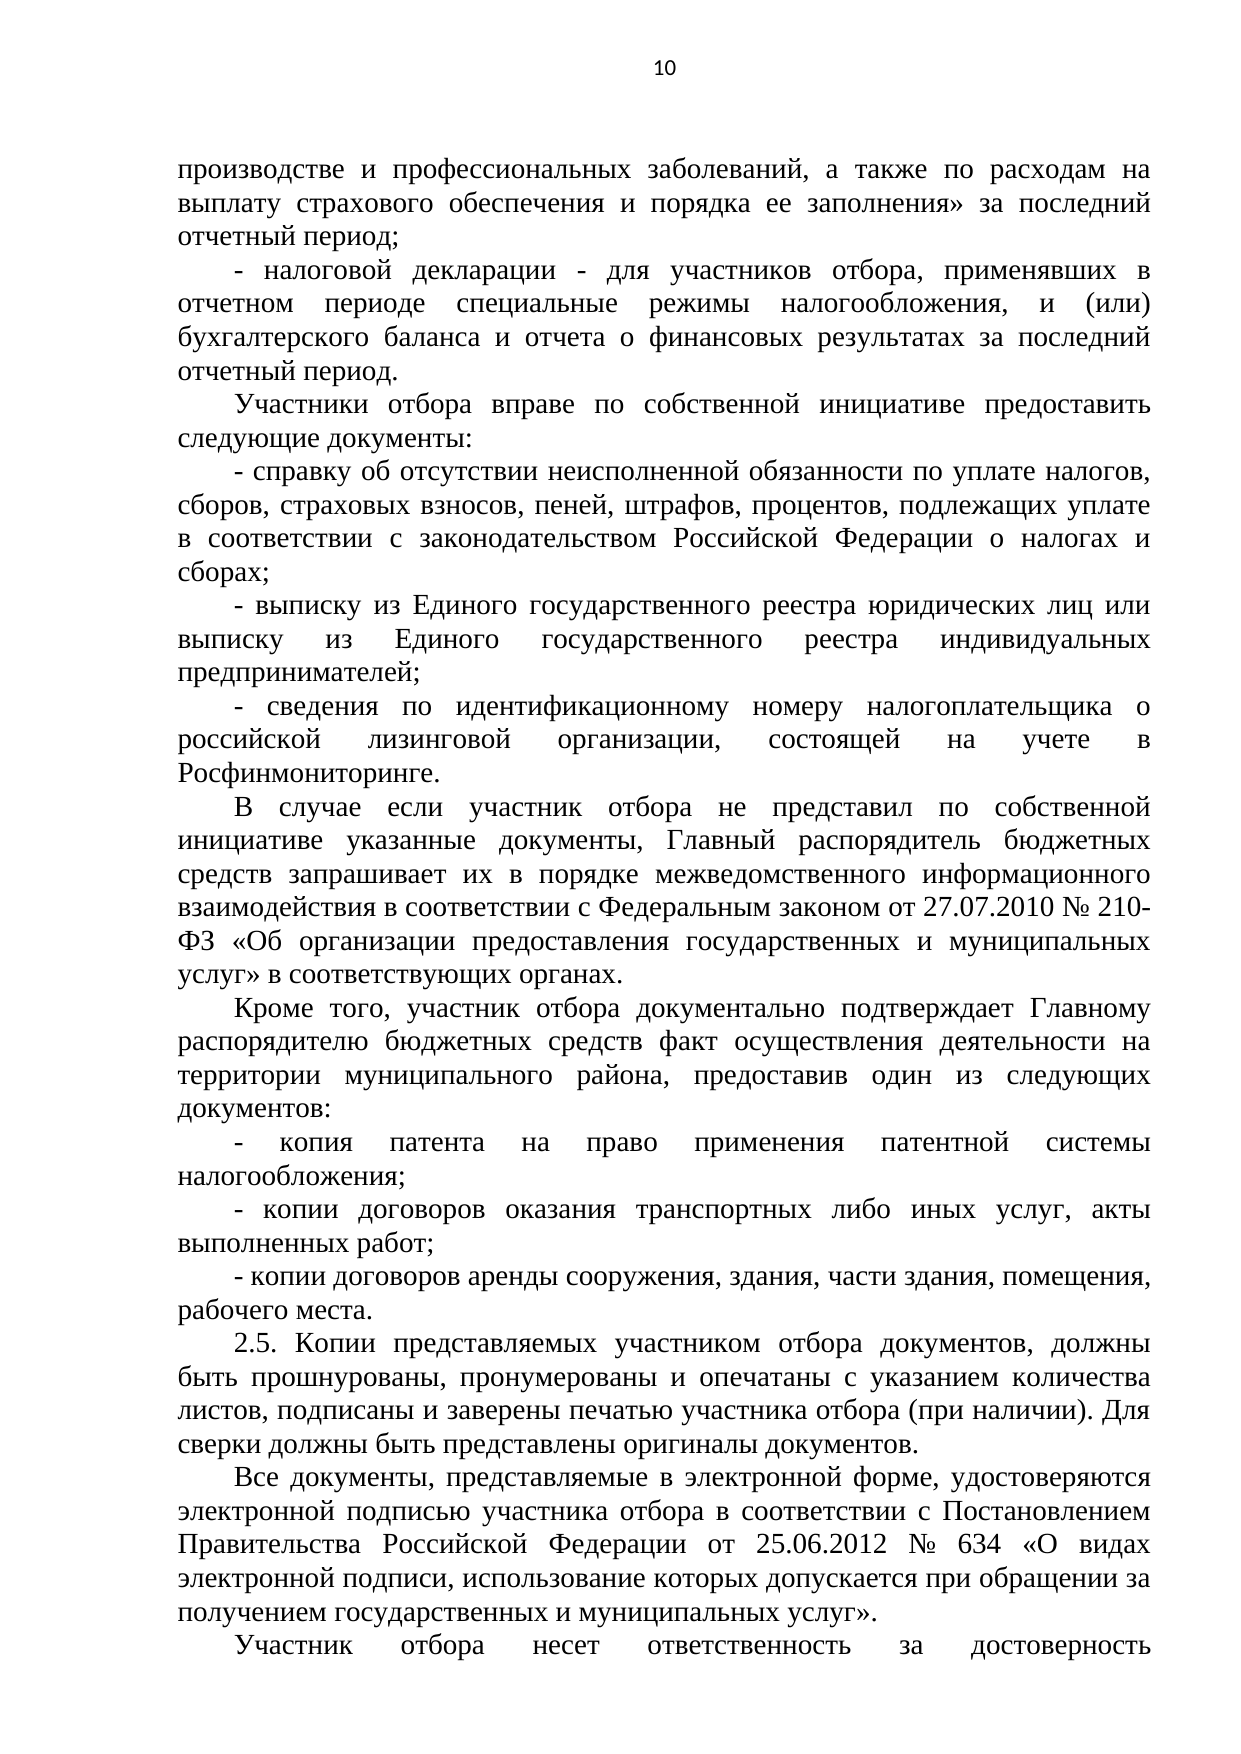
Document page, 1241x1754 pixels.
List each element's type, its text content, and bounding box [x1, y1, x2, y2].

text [177, 151, 1152, 252]
text - копии договоров оказания транспортных либо иных услуг, акты выполненных работ; [177, 1191, 1152, 1258]
text - выписку из Единого государственного реестра юридических лиц или выписку из Единого государственного реестра индивидуальных предпринимателей; [177, 587, 1152, 688]
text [177, 1627, 1152, 1661]
text - налоговой декларации - для участников отбора, применявших в отчетном периоде специальные режимы налогообложения, и (или) бухгалтерского баланса и отчета о финансовых результатах за последний отчетный период. [177, 252, 1152, 386]
text Все документы, представляемые в электронной форме, удостоверяются электронной подписью участника отбора в соответствии с Постановлением Правительства Российской Федерации от 25.06.2012 № 634 «О видах электронной подписи, использование которых допускается при обращении за получением государственных и муниципальных услуг». [177, 1459, 1152, 1627]
text Кроме того, участник отбора документально подтверждает Главному распорядителю бюджетных средств факт осуществления деятельности на территории муниципального района, предоставив один из следующих документов: [177, 990, 1152, 1124]
text - копия патента на право применения патентной системы налогообложения; [177, 1124, 1152, 1191]
text - сведения по идентификационному номеру налогоплательщика о российской лизинговой организации, состоящей на учете в Росфинмониторинге. [177, 688, 1152, 789]
text - справку об отсутствии неисполненной обязанности по уплате налогов, сборов, страховых взносов, пеней, штрафов, процентов, подлежащих уплате в соответствии с законодательством Российской Федерации о налогах и сборах; [177, 453, 1152, 587]
text Участники отбора вправе по собственной инициативе предоставить следующие документы: [177, 386, 1152, 453]
text В случае если участник отбора не представил по собственной инициативе указанные документы, Главный распорядитель бюджетных средств запрашивает их в порядке межведомственного информационного взаимодействия в соответствии с Федеральным законом от 27.07.2010 № 210-ФЗ «Об организации предоставления государственных и муниципальных услуг» в соответствующих органах. [177, 789, 1152, 990]
text - копии договоров аренды сооружения, здания, части здания, помещения, рабочего места. [177, 1258, 1152, 1325]
text 2.5. Копии представляемых участником отбора документов, должны быть прошнурованы, пронумерованы и опечатаны с указанием количества листов, подписаны и заверены печатью участника отбора (при наличии). Для сверки должны быть представлены оригиналы документов. [177, 1325, 1152, 1459]
